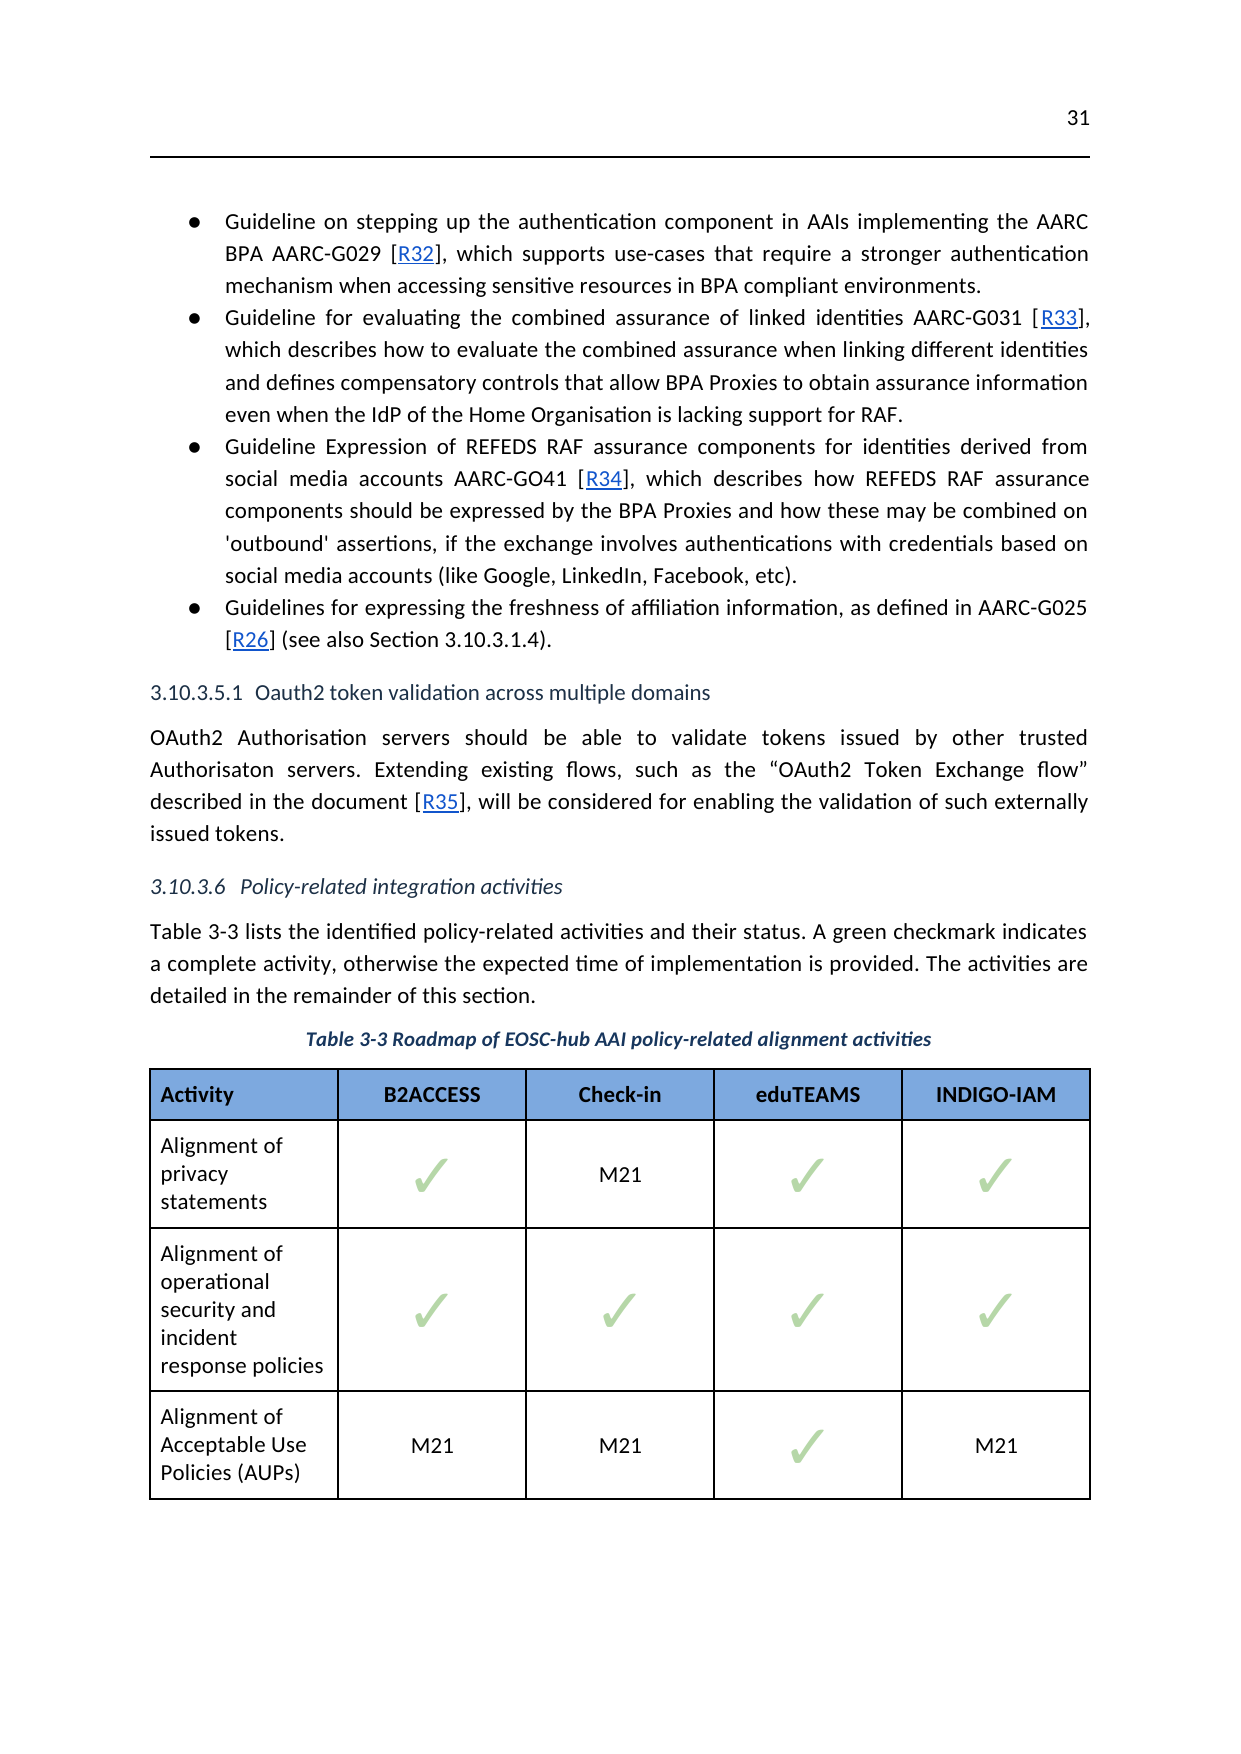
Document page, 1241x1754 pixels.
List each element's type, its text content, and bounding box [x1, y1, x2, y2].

table_cell M21 [339, 1392, 525, 1498]
table_cell Alignment of operational security and incident response policies [151, 1229, 337, 1390]
table_cell ✓ [339, 1121, 525, 1227]
text Table 3-3 Roadmap of EOSC-hub AAI policy-related alignment activities [150, 1026, 1090, 1052]
table_cell ✓ [903, 1229, 1089, 1390]
table_cell ✓ [715, 1392, 901, 1498]
table_header B2ACCESS [339, 1070, 525, 1119]
list Guideline Expression of REFEDS RAF assurance components for identities derived from social media accounts AARC-GO41 [R34], which describes how REFEDS RAF assurance components should be expressed by the BPA Proxies and how these may be combined on 'outbound' assertions, if the exchange involves authentications with credentials based on social media accounts (like Google, LinkedIn, Facebook, etc). [187, 432, 1090, 589]
table_cell ✓ [339, 1229, 525, 1390]
table_header Activity [151, 1070, 337, 1119]
table_cell Alignment of privacy statements [151, 1121, 337, 1227]
text OAuth2 Authorisation servers should be able to validate tokens issued by other trusted Authorisaton servers. Extending existing flows, such as the “OAuth2 Token Exchange flow” described in the document [R35], will be considered for enabling the validation of such externally issued tokens. [150, 723, 1090, 847]
table_header eduTEAMS [715, 1070, 901, 1119]
list Guideline for evaluating the combined assurance of linked identities AARC-G031 [R33], which describes how to evaluate the combined assurance when linking different identities and defines compensatory controls that allow BPA Proxies to obtain assurance information even when the IdP of the Home Organisation is lacking support for RAF. [187, 303, 1090, 428]
list Guidelines for expressing the freshness of affiliation information, as defined in AARC-G025 [R26] (see also Section 3.10.3.1.4). [187, 593, 1090, 653]
table_header INDIGO-IAM [903, 1070, 1089, 1119]
table_cell M21 [527, 1121, 713, 1227]
table_cell M21 [903, 1392, 1089, 1498]
table_header Check-in [527, 1070, 713, 1119]
list Guideline on stepping up the authentication component in AAIs implementing the AARC BPA AARC-G029 [R32], which supports use-cases that require a stronger authentication mechanism when accessing sensitive resources in BPA compliant environments. [187, 207, 1090, 299]
table_cell ✓ [527, 1229, 713, 1390]
table_cell Alignment of Acceptable Use Policies (AUPs) [151, 1392, 337, 1498]
table_cell M21 [527, 1392, 713, 1498]
subtitle Oauth2 token validation across multiple domains [150, 678, 1090, 706]
text Table 3-3 lists the identified policy-related activities and their status. A green checkmark indicates a complete activity, otherwise the expected time of implementation is provided. The activities are detailed in the remainder of this section. [150, 917, 1090, 1009]
table_cell ✓ [903, 1121, 1089, 1227]
subtitle Policy-related integration activities [150, 872, 1090, 901]
table_cell ✓ [715, 1229, 901, 1390]
table_cell ✓ [715, 1121, 901, 1227]
